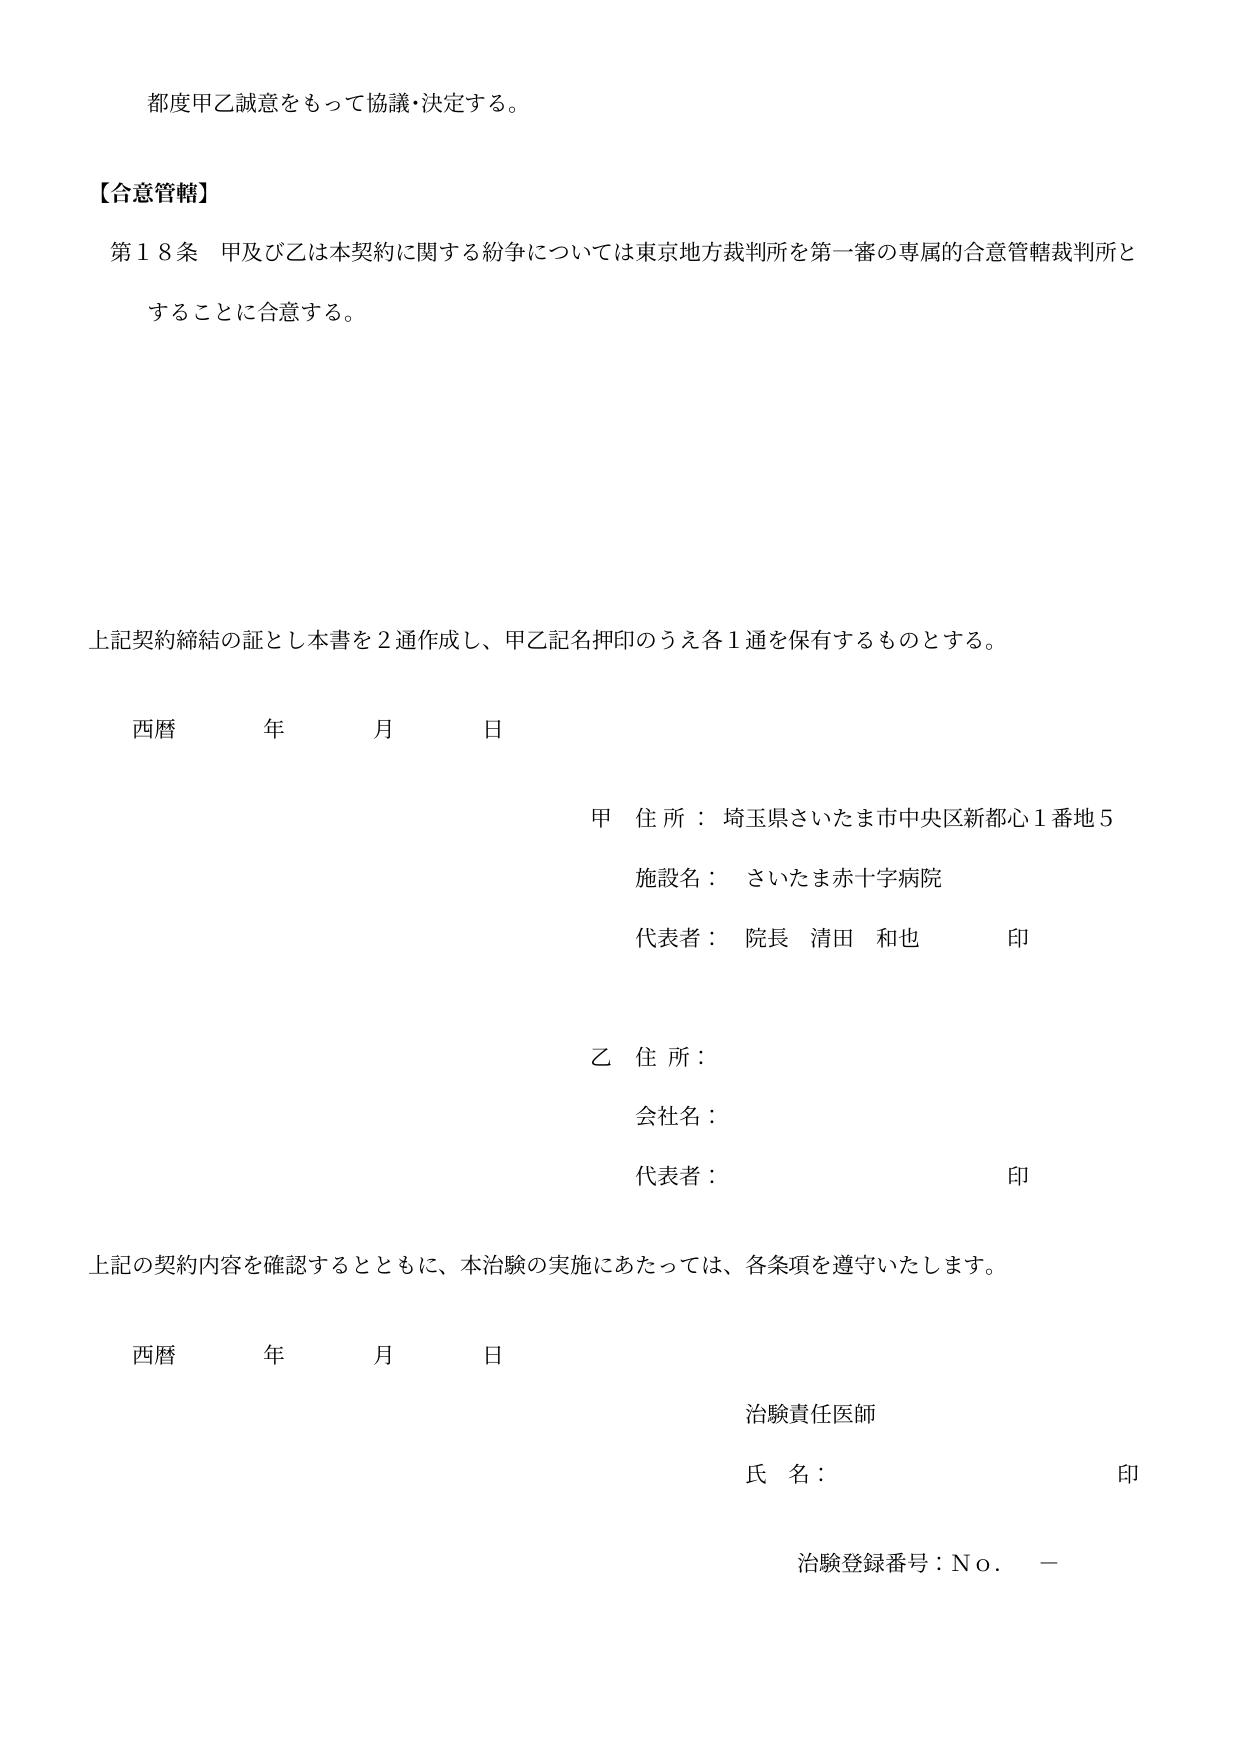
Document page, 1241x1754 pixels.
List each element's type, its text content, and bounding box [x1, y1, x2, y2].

text 会社名： [614, 1086, 1152, 1145]
text 代表者： 院長 清田 和也 印 [623, 907, 1152, 966]
text 上記契約締結の証とし本書を２通作成し、甲乙記名押印のうえ各１通を保有するものとする。 [89, 609, 1152, 668]
text 治験登録番号：Ｎｏ． － [797, 1532, 1152, 1592]
text 第１８条 甲及び乙は本契約に関する紛争については東京地方裁判所を第一審の専属的合意管轄裁判所とすることに合意する。 [110, 222, 1152, 341]
text 代表者： 印 [614, 1145, 1152, 1205]
text 西暦 年 月 日 [111, 1324, 1152, 1383]
text 乙 住 所： [591, 1026, 1152, 1086]
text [103, 73, 1152, 132]
text 西暦 年 月 日 [111, 698, 1152, 758]
text 甲 住所： 埼玉県さいたま市中央区新都心１番地５ [591, 788, 1152, 847]
text 施設名： さいたま赤十字病院 [624, 847, 1152, 907]
text 上記の契約内容を確認するとともに、本治験の実施にあたっては、各条項を遵守いたします。 [89, 1234, 1152, 1294]
text 【合意管轄】 [89, 162, 1152, 222]
text 氏 名： 印 [745, 1443, 1152, 1503]
text 治験責任医師 [745, 1383, 1152, 1443]
